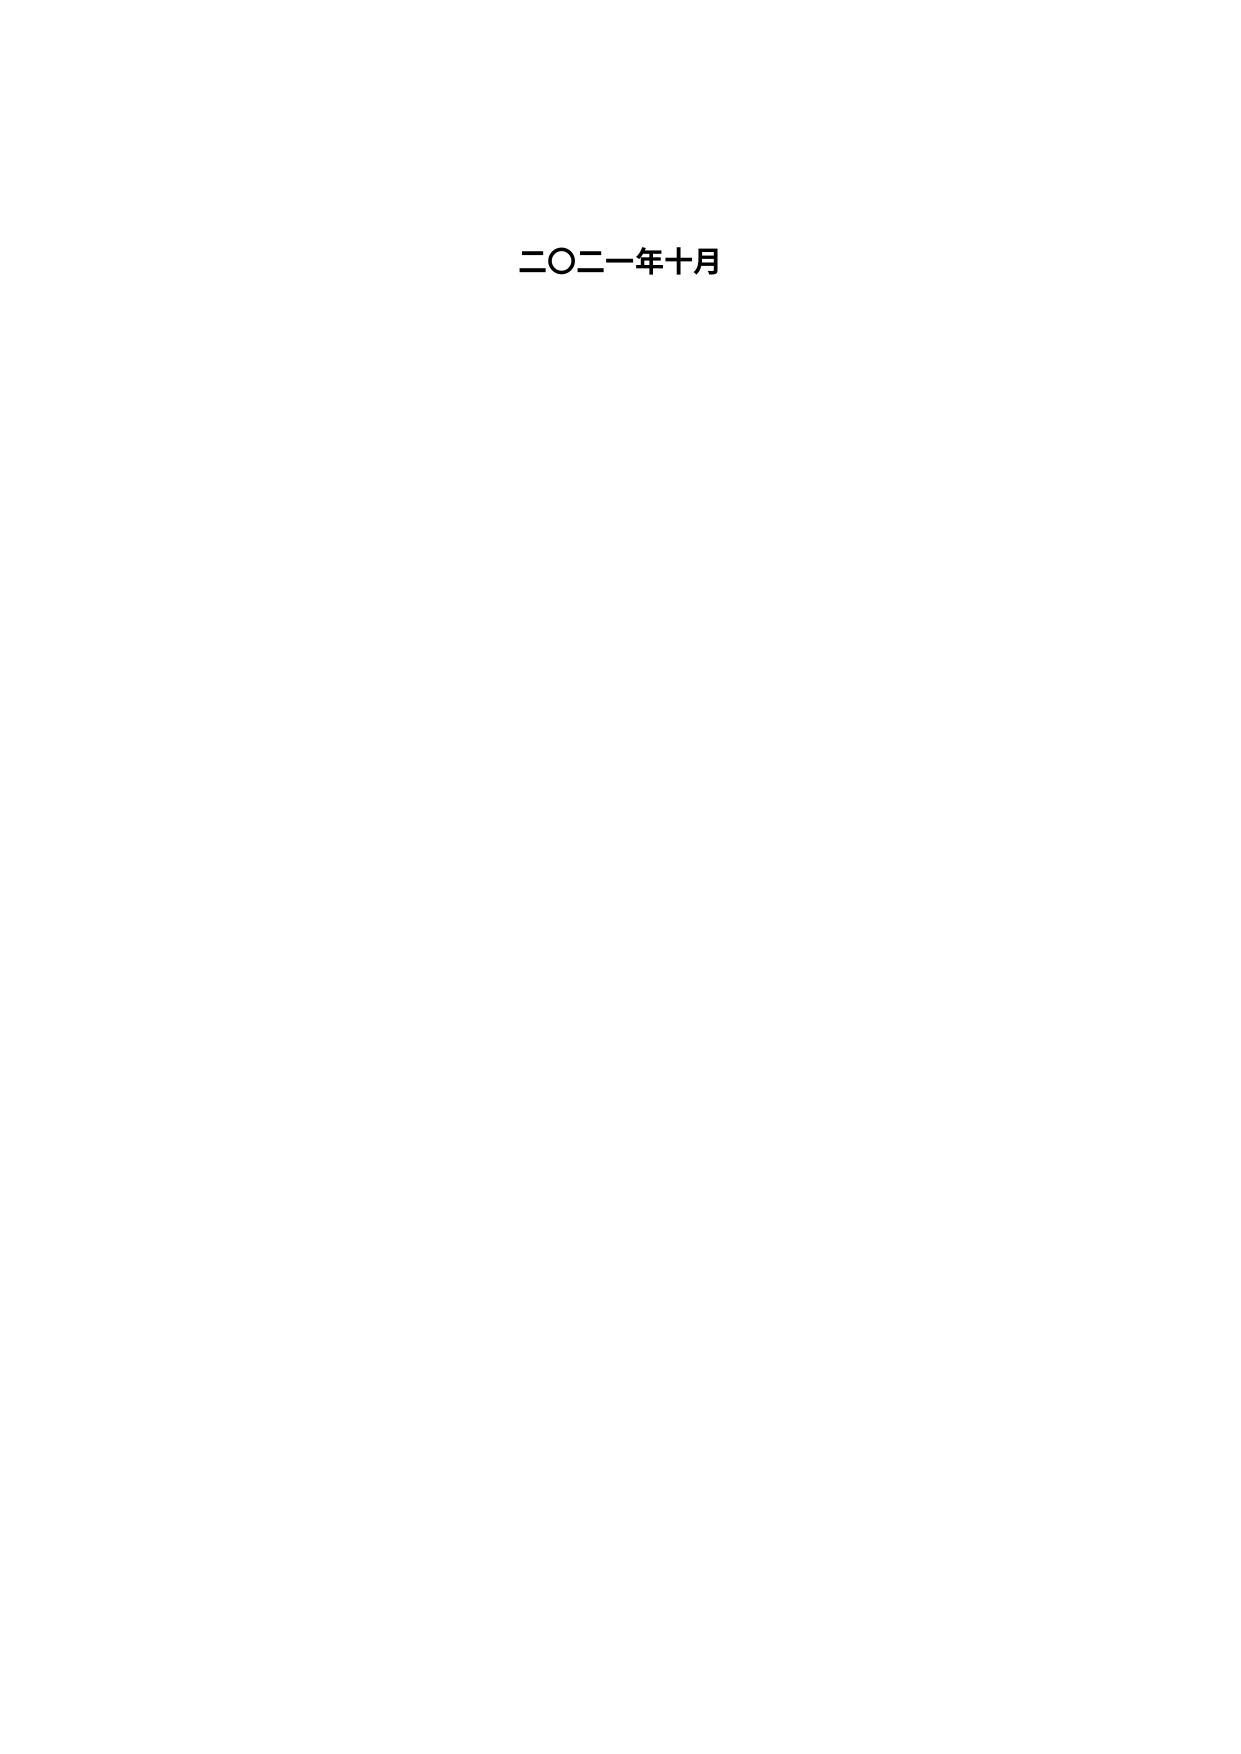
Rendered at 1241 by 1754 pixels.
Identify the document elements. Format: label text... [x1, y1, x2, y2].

text 二〇二一年十月 [187, 227, 1053, 292]
